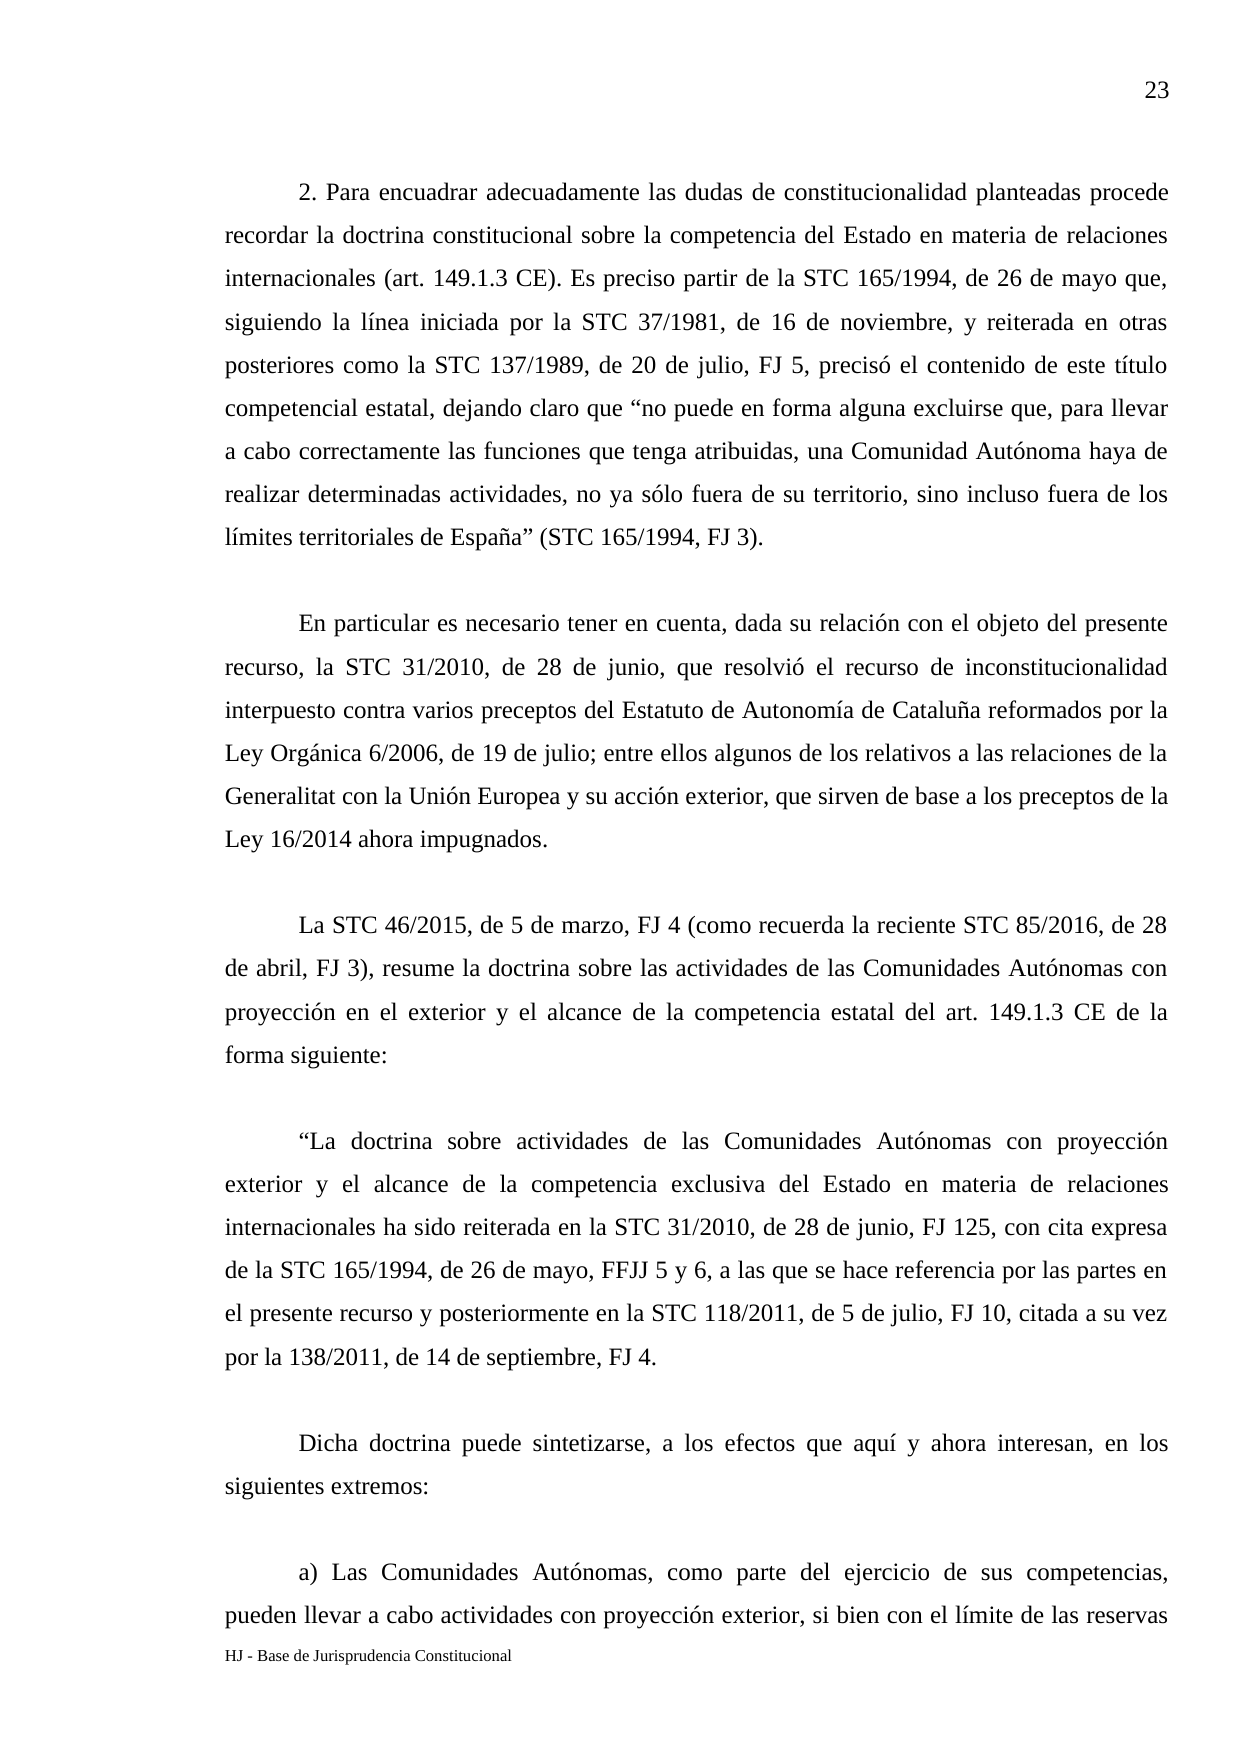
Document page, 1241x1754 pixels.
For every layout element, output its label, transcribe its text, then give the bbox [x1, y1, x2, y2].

text La STC 46/2015, de 5 de marzo, FJ 4 (como recuerda la reciente STC 85/2016, de 28 de abril, FJ 3), resume la doctrina sobre las actividades de las Comunidades Autónomas con proyección en el exterior y el alcance de la competencia estatal del art. 149.1.3 CE de la forma siguiente: [224, 910, 1169, 1068]
text Dicha doctrina puede sintetizarse, a los efectos que aquí y ahora interesan, en los siguientes extremos: [224, 1428, 1169, 1500]
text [224, 1557, 1169, 1629]
text 2. Para encuadrar adecuadamente las dudas de constitucionalidad planteadas procede recordar la doctrina constitucional sobre la competencia del Estado en materia de relaciones internacionales (art. 149.1.3 CE). Es preciso partir de la STC 165/1994, de 26 de mayo que, siguiendo la línea iniciada por la STC 37/1981, de 16 de noviembre, y reiterada en otras posteriores como la STC 137/1989, de 20 de julio, FJ 5, precisó el contenido de este título competencial estatal, dejando claro que “no puede en forma alguna excluirse que, para llevar a cabo correctamente las funciones que tenga atribuidas, una Comunidad Autónoma haya de realizar determinadas actividades, no ya sólo fuera de su territorio, sino incluso fuera de los límites territoriales de España” (STC 165/1994, FJ 3). [224, 177, 1169, 551]
text En particular es necesario tener en cuenta, dada su relación con el objeto del presente recurso, la STC 31/2010, de 28 de junio, que resolvió el recurso de inconstitucionalidad interpuesto contra varios preceptos del Estatuto de Autonomía de Cataluña reformados por la Ley Orgánica 6/2006, de 19 de julio; entre ellos algunos de los relativos a las relaciones de la Generalitat con la Unión Europea y su acción exterior, que sirven de base a los preceptos de la Ley 16/2014 ahora impugnados. [224, 608, 1169, 853]
text “La doctrina sobre actividades de las Comunidades Autónomas con proyección exterior y el alcance de la competencia exclusiva del Estado en materia de relaciones internacionales ha sido reiterada en la STC 31/2010, de 28 de junio, FJ 125, con cita expresa de la STC 165/1994, de 26 de mayo, FFJJ 5 y 6, a las que se hace referencia por las partes en el presente recurso y posteriormente en la STC 118/2011, de 5 de julio, FJ 10, citada a su vez por la 138/2011, de 14 de septiembre, FJ 4. [224, 1126, 1169, 1370]
